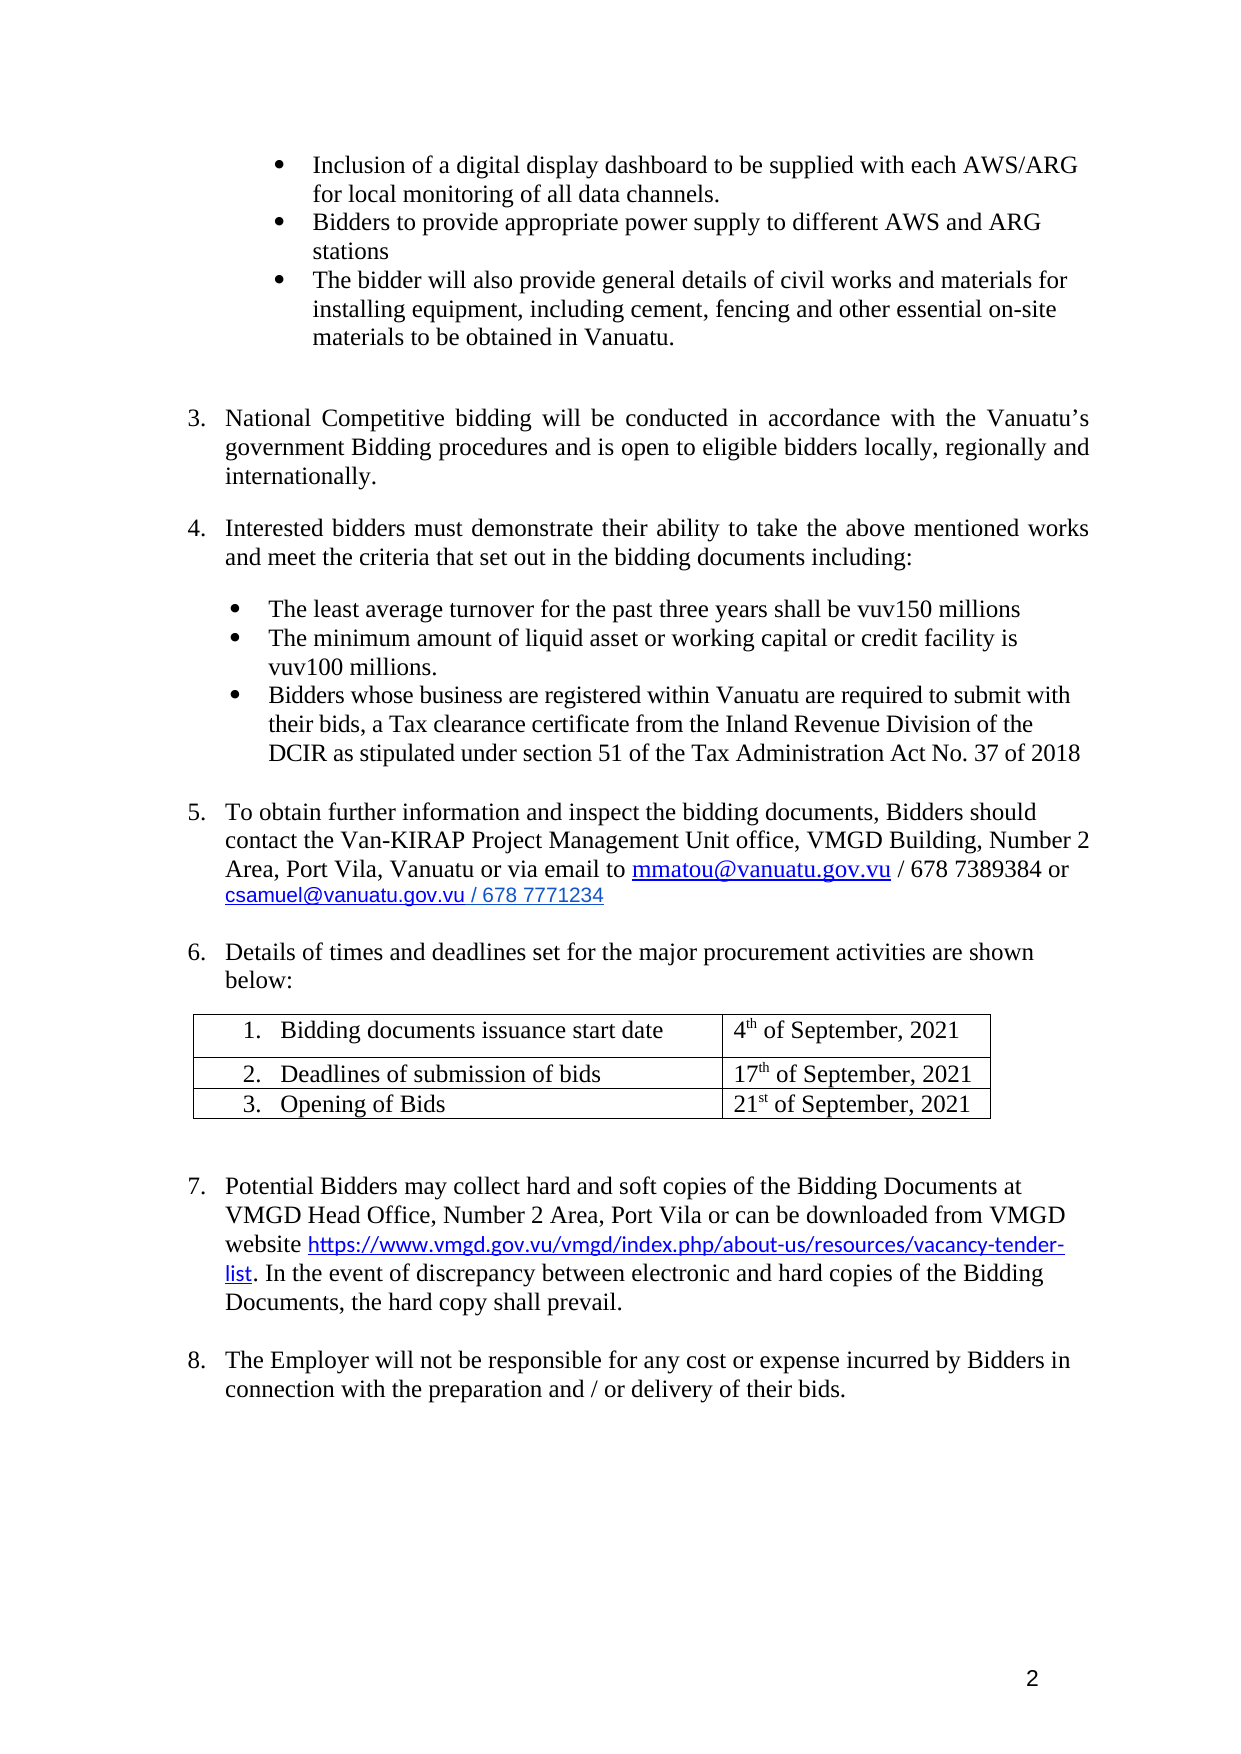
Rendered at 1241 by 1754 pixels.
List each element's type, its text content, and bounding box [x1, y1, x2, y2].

list National Competitive bidding will be conducted in accordance with the Vanuatu’s government Bidding procedures and is open to eligible bidders locally, regionally and internationally. [187, 403, 1090, 490]
list The minimum amount of liquid asset or working capital or credit facility is vuv100 millions. [231, 623, 1090, 680]
list The bidder will also provide general details of civil works and materials for installing equipment, including cement, fencing and other essential on-site materials to be obtained in Vanuatu. [275, 265, 1090, 351]
list The Employer will not be responsible for any cost or expense incurred by Bidders in connection with the preparation and / or delivery of their bids. [187, 1346, 1090, 1403]
table_header 4th of September, 2021 [723, 1015, 990, 1057]
list Bidders whose business are registered within Vanuatu are required to submit with their bids, a Tax clearance certificate from the Inland Revenue Division of the DCIR as stipulated under section 51 of the Tax Administration Act No. 37 of 2018 [231, 680, 1090, 767]
table_cell 17th of September, 2021 [723, 1058, 990, 1087]
list Interested bidders must demonstrate their ability to take the above mentioned works and meet the criteria that set out in the bidding documents including: [187, 513, 1090, 571]
list The least average turnover for the past three years shall be vuv150 millions [231, 594, 1090, 623]
table_header Bidding documents issuance start date [194, 1015, 722, 1057]
list To obtain further information and inspect the bidding documents, Bidders should contact the Van-KIRAP Project Management Unit office, VMGD Building, Number 2 Area, Port Vila, Vanuatu or via email to mmatou@vanuatu.gov.vu / 678 7389384 or csamuel@vanuatu.gov.vu / 678 7771234 [187, 797, 1090, 907]
list Inclusion of a digital display dashboard to be supplied with each AWS/ARG for local monitoring of all data channels. [275, 150, 1090, 207]
table_cell Deadlines of submission of bids [194, 1058, 722, 1087]
table_cell Opening of Bids [194, 1089, 722, 1118]
table_cell 21st of September, 2021 [723, 1089, 990, 1118]
list Bidders to provide appropriate power supply to different AWS and ARG stations [275, 207, 1090, 265]
list Details of times and deadlines set for the major procurement activities are shown below: [187, 937, 1090, 994]
list Potential Bidders may collect hard and soft copies of the Bidding Documents at VMGD Head Office, Number 2 Area, Port Vila or can be downloaded from VMGD website https://www.vmgd.gov.vu/vmgd/index.php/about-us/resources/vacancy-tender-list​. In the event of discrepancy between electronic and hard copies of the Bidding Documents, the hard copy shall prevail. [187, 1171, 1090, 1316]
